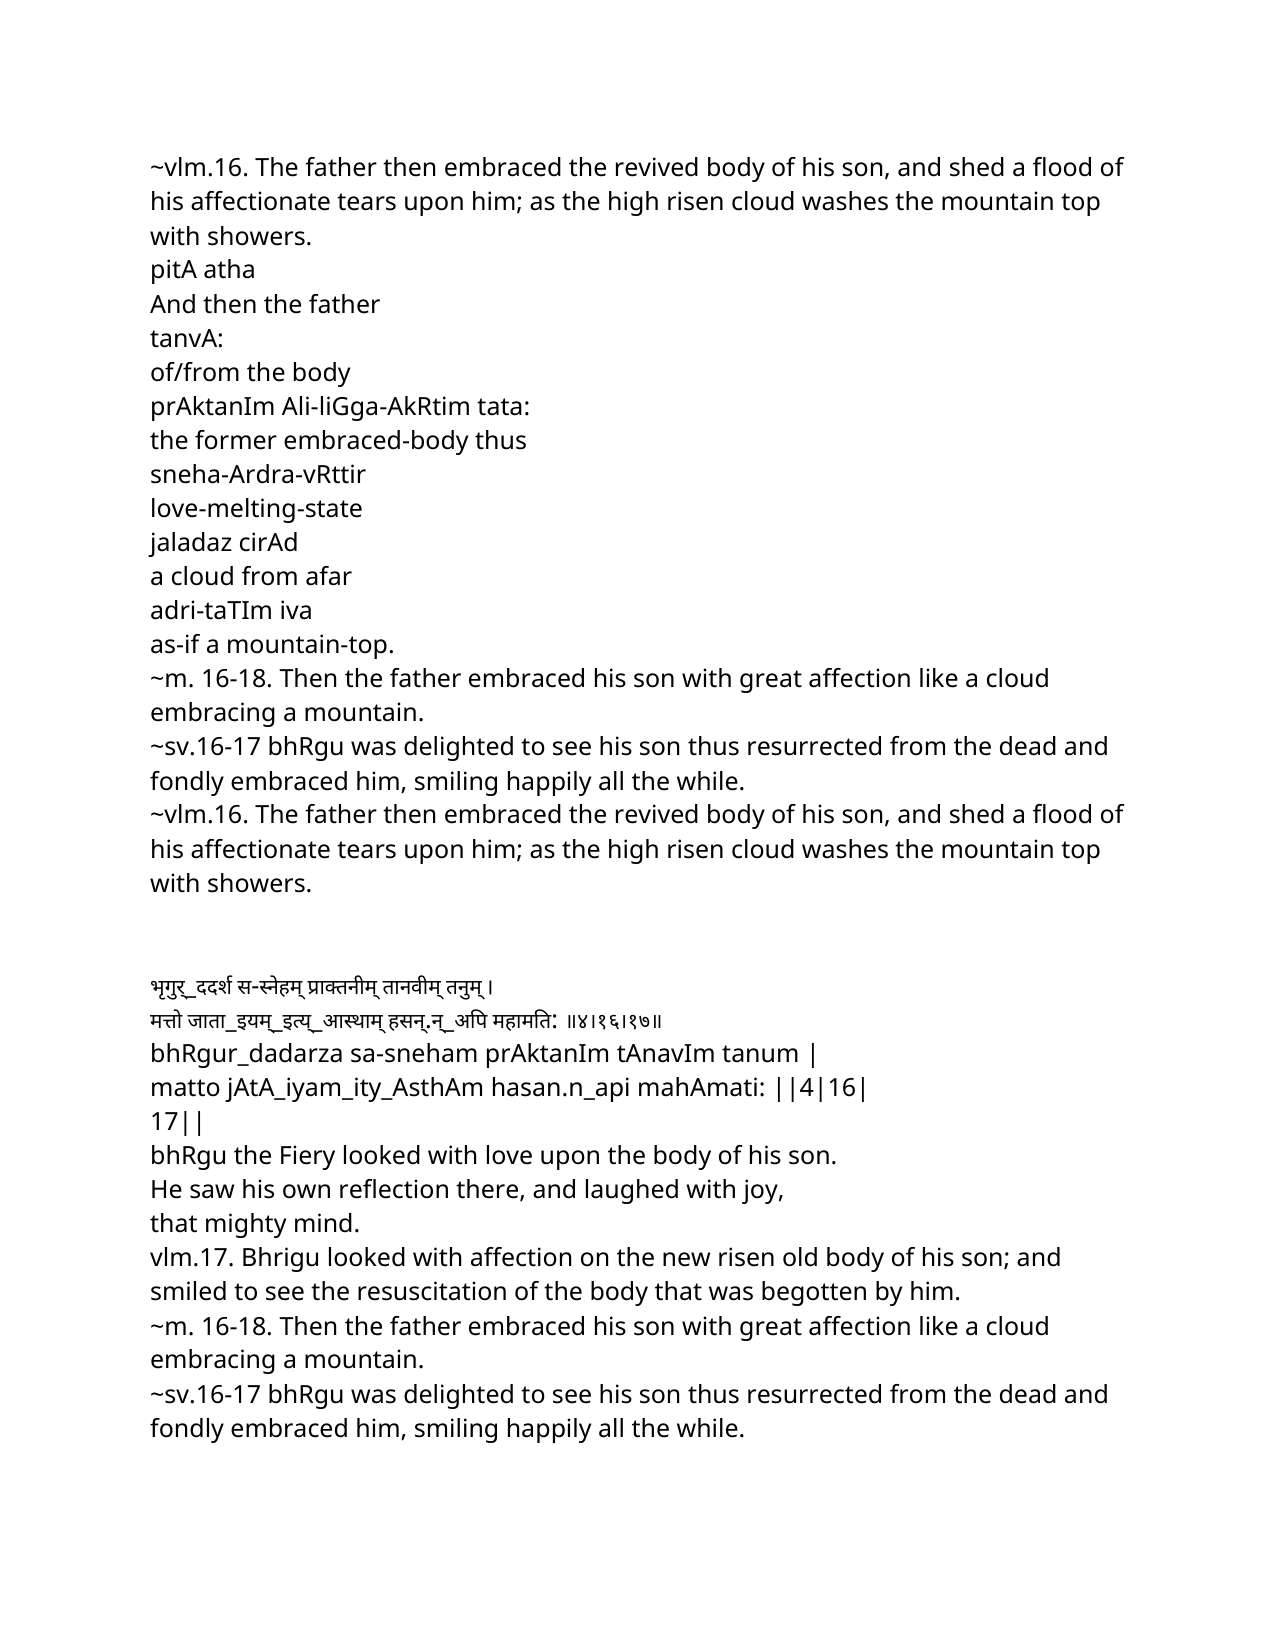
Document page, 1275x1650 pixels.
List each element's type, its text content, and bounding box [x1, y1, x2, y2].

text as-if a mountain-top. [150, 627, 1125, 661]
text prAktanIm Ali-liGga-AkRtim tata: [150, 388, 1125, 422]
text pitA atha [150, 252, 1125, 286]
text ~m. 16-18. Then the father embraced his son with great affection like a cloud embracing a mountain. [150, 1308, 1125, 1376]
text a cloud from afar [150, 559, 1125, 593]
text bhRgu the Fiery looked with love upon the body of his son. [150, 1138, 1125, 1172]
text that mighty mind. [150, 1206, 1125, 1240]
text ~vlm.16. The father then embraced the revived body of his son, and shed a flood of his affectionate tears upon him; as the high risen cloud washes the mountain top with showers. [150, 150, 1125, 252]
text adri-taTIm iva [150, 593, 1125, 627]
text 17|| [150, 1104, 1125, 1138]
text मत्तो जाता_इयम्_इत्य्_आस्थाम् हसन्.न्_अपि महामति: ॥४।१६।१७॥ [150, 1002, 1125, 1036]
text ~m. 16-18. Then the father embraced his son with great affection like a cloud embracing a mountain. [150, 661, 1125, 729]
text jaladaz cirAd [150, 525, 1125, 559]
text tanvA: [150, 320, 1125, 354]
text the former embraced-body thus [150, 422, 1125, 457]
text ~sv.16-17 bhRgu was delighted to see his son thus resurrected from the dead and fondly embraced him, smiling happily all the while. [150, 729, 1125, 797]
text भृगुर्_ददर्श स-स्नेहम् प्राक्तनीम् तानवीम् तनुम् । [150, 967, 1125, 1002]
text sneha-Ardra-vRttir [150, 457, 1125, 491]
text ~vlm.16. The father then embraced the revived body of his son, and shed a flood of his affectionate tears upon him; as the high risen cloud washes the mountain top with showers. [150, 797, 1125, 899]
text He saw his own reflection there, and laughed with joy, [150, 1172, 1125, 1206]
text bhRgur_dadarza sa-sneham prAktanIm tAnavIm tanum | [150, 1036, 1125, 1070]
text of/from the body [150, 354, 1125, 388]
text And then the father [150, 286, 1125, 320]
text vlm.17. Bhrigu looked with affection on the new risen old body of his son; and smiled to see the resuscitation of the body that was begotten by him. [150, 1240, 1125, 1308]
text matto jAtA_iyam_ity_AsthAm hasan.n_api mahAmati: ||4|16| [150, 1070, 1125, 1104]
text love-melting-state [150, 491, 1125, 525]
text ~sv.16-17 bhRgu was delighted to see his son thus resurrected from the dead and fondly embraced him, smiling happily all the while. [150, 1376, 1125, 1444]
